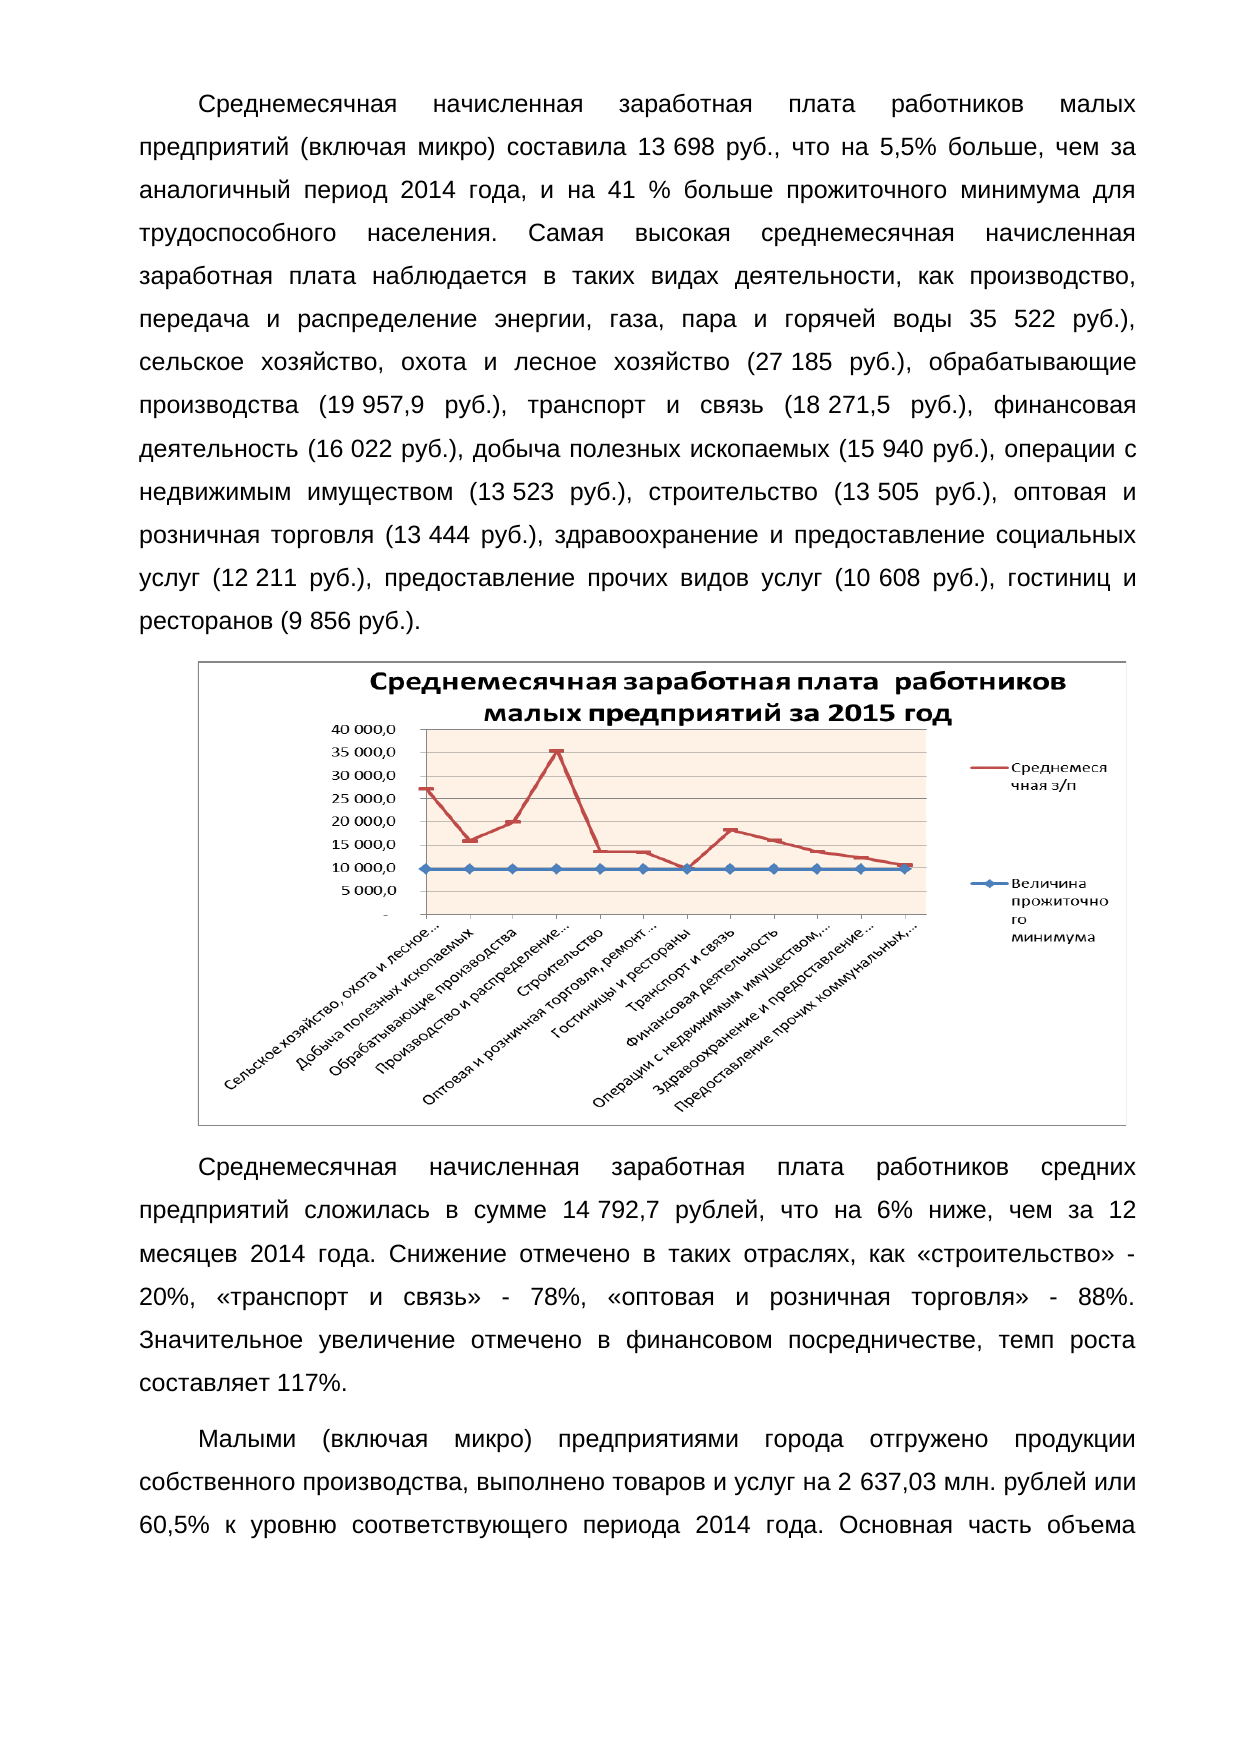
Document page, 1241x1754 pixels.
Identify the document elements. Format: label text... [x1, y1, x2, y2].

text Среднемесячная начисленная заработная плата работников средних предприятий сложилась в сумме 14 792,7 рублей, что на 6% ниже, чем за 12 месяцев 2014 года. Снижение отмечено в таких отраслях, как «строительство» - 20%, «транспорт и связь» - 78%, «оптовая и розничная торговля» - 88%. Значительное увеличение отмечено в финансовом посредничестве, темп роста составляет 117%. [139, 1152, 1137, 1397]
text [139, 1423, 1137, 1538]
picture [197, 661, 1127, 1126]
text Среднемесячная начисленная заработная плата работников малых предприятий (включая микро) составила 13 698 руб., что на 5,5% больше, чем за аналогичный период 2014 года, и на 41 % больше прожиточного минимума для трудоспособного населения. Самая высокая среднемесячная начисленная заработная плата наблюдается в таких видах деятельности, как производство, передача и распределение энергии, газа, пара и горячей воды 35 522 руб.), сельское хозяйство, охота и лесное хозяйство (27 185 руб.), обрабатывающие производства (19 957,9 руб.), транспорт и связь (18 271,5 руб.), финансовая деятельность (16 022 руб.), добыча полезных ископаемых (15 940 руб.), операции с недвижимым имуществом (13 523 руб.), строительство (13 505 руб.), оптовая и розничная торговля (13 444 руб.), здравоохранение и предоставление социальных услуг (12 211 руб.), предоставление прочих видов услуг (10 608 руб.), гостиниц и ресторанов (9 856 руб.). [139, 89, 1137, 635]
